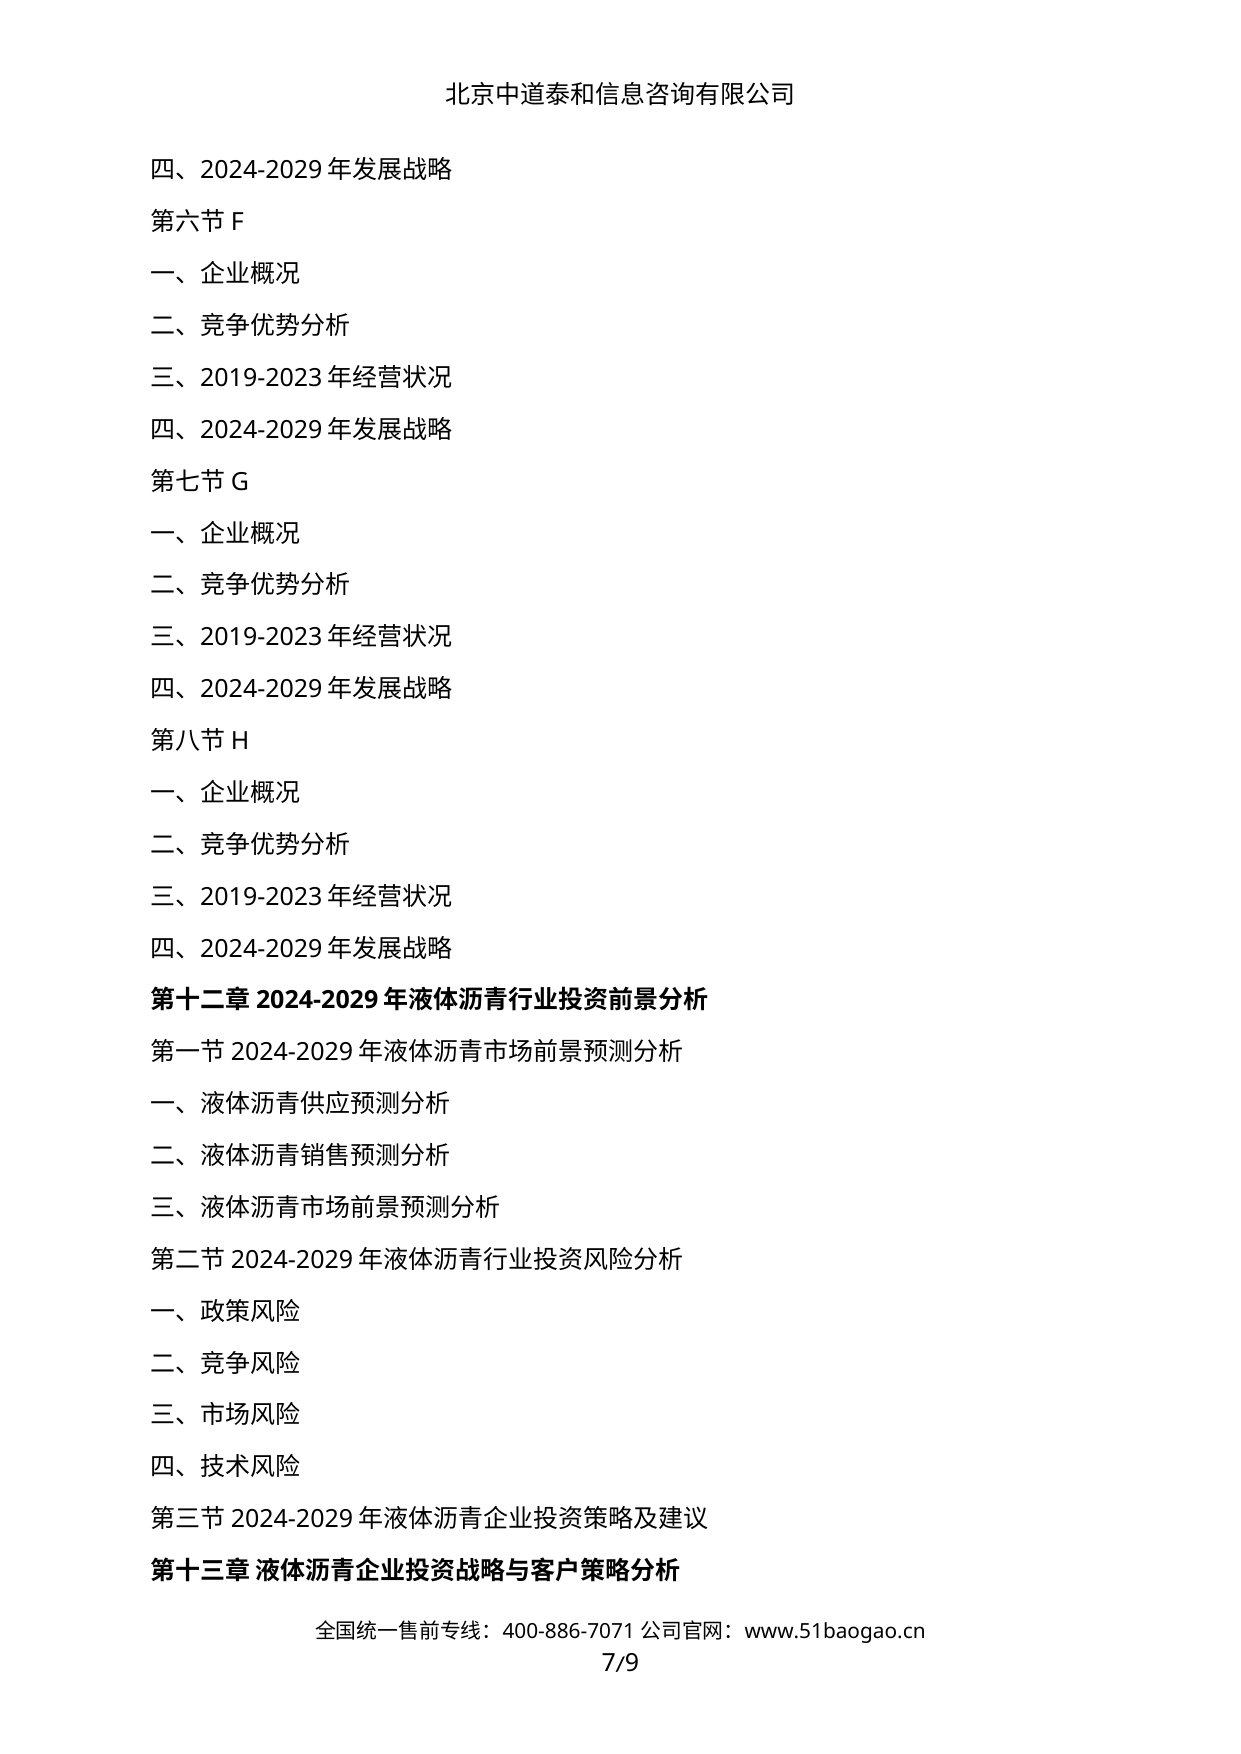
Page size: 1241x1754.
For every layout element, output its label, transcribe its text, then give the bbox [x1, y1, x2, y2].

text 第二节 2024-2029年液体沥青行业投资风险分析 [150, 1239, 1090, 1276]
text 二、液体沥青销售预测分析 [150, 1136, 1090, 1172]
text 四、技术风险 [150, 1447, 1090, 1483]
text 二、竞争风险 [150, 1343, 1090, 1379]
text 二、竞争优势分析 [150, 565, 1090, 601]
text 一、企业概况 [150, 513, 1090, 549]
text 三、市场风险 [150, 1395, 1090, 1431]
text 一、政策风险 [150, 1291, 1090, 1327]
text 第十二章 2024-2029年液体沥青行业投资前景分析 [150, 980, 1090, 1016]
text 四、2024-2029年发展战略 [150, 669, 1090, 705]
text 第十三章 液体沥青企业投资战略与客户策略分析 [150, 1551, 1090, 1587]
text 四、2024-2029年发展战略 [150, 928, 1090, 964]
text 一、液体沥青供应预测分析 [150, 1084, 1090, 1120]
text 三、2019-2023年经营状况 [150, 357, 1090, 394]
text 第六节 F [150, 202, 1090, 238]
text 第三节 2024-2029年液体沥青企业投资策略及建议 [150, 1499, 1090, 1535]
text 第七节 G [150, 461, 1090, 497]
text 三、液体沥青市场前景预测分析 [150, 1187, 1090, 1224]
text 二、竞争优势分析 [150, 306, 1090, 342]
text 三、2019-2023年经营状况 [150, 617, 1090, 653]
text 三、2019-2023年经营状况 [150, 876, 1090, 912]
text 四、2024-2029年发展战略 [150, 150, 1090, 186]
text 第八节 H [150, 721, 1090, 757]
text 一、企业概况 [150, 254, 1090, 290]
text 一、企业概况 [150, 772, 1090, 809]
text 二、竞争优势分析 [150, 824, 1090, 861]
text 四、2024-2029年发展战略 [150, 409, 1090, 446]
text 第一节 2024-2029年液体沥青市场前景预测分析 [150, 1032, 1090, 1068]
